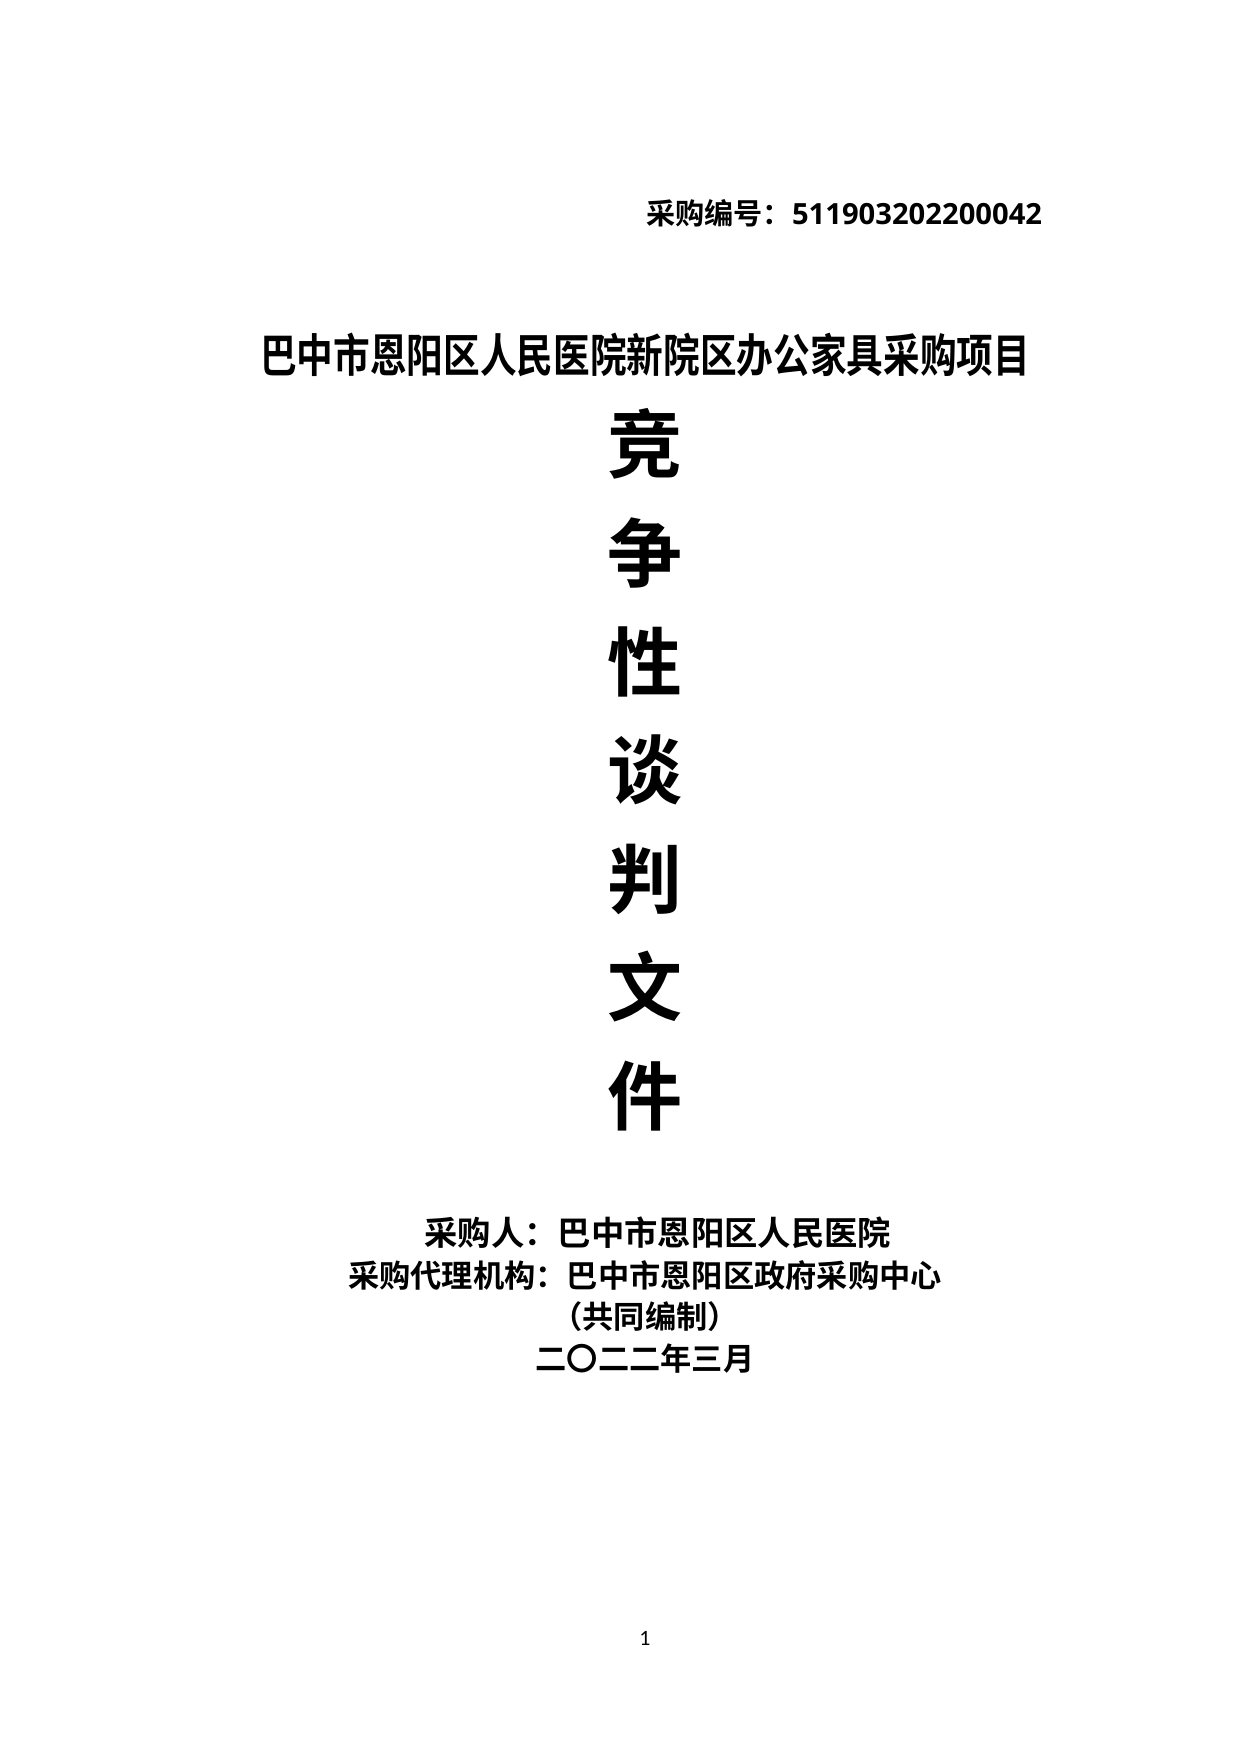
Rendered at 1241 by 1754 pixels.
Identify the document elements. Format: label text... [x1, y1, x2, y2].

text 二〇二二年三月 [207, 1337, 1082, 1379]
text 性 [207, 603, 1082, 712]
text 采购人：巴中市恩阳区人民医院 [207, 1212, 1082, 1254]
text 件 [207, 1037, 1082, 1146]
text 文 [207, 929, 1082, 1037]
text （共同编制） [207, 1296, 1082, 1337]
text 巴中市恩阳区人民医院新院区办公家具采购项目 [207, 319, 1082, 386]
text 采购编号：511903202200042 [207, 190, 1082, 233]
text 判 [207, 820, 1082, 929]
text 谈 [207, 712, 1082, 820]
text 争 [207, 494, 1082, 603]
text 竞 [207, 386, 1082, 494]
text 采购代理机构：巴中市恩阳区政府采购中心 [207, 1254, 1082, 1296]
